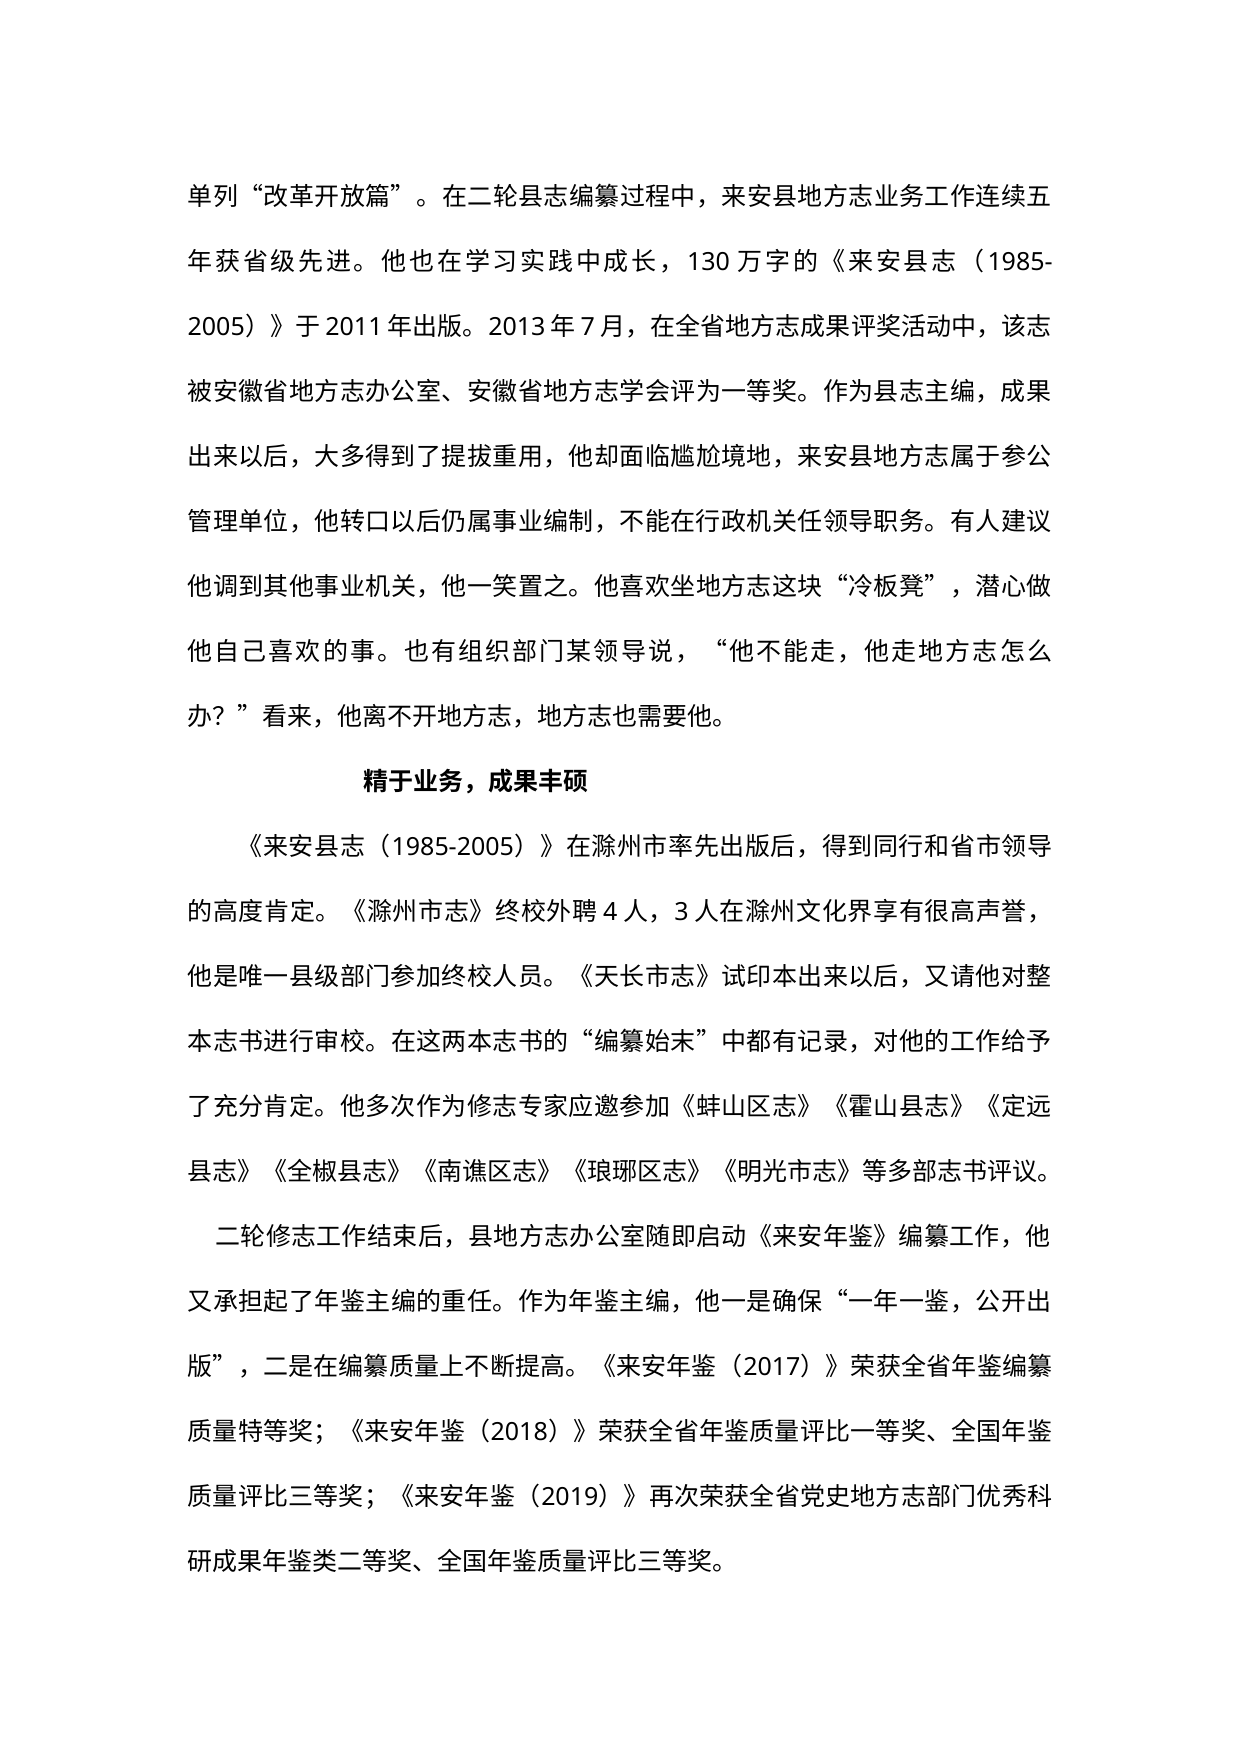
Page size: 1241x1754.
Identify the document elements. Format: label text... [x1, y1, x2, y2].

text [187, 162, 1053, 747]
text 精于业务，成果丰硕 [187, 747, 1053, 812]
text 二轮修志工作结束后，县地方志办公室随即启动《来安年鉴》编纂工作，他又承担起了年鉴主编的重任。作为年鉴主编，他一是确保“一年一鉴，公开出版”，二是在编纂质量上不断提高。《来安年鉴（2017）》荣获全省年鉴编纂质量特等奖；《来安年鉴（2018）》荣获全省年鉴质量评比一等奖、全国年鉴质量评比三等奖；《来安年鉴（2019）》再次荣获全省党史地方志部门优秀科研成果年鉴类二等奖、全国年鉴质量评比三等奖。 [187, 1202, 1053, 1592]
text 《来安县志（1985-2005）》在滁州市率先出版后，得到同行和省市领导的高度肯定。《滁州市志》终校外聘4人，3人在滁州文化界享有很高声誉，他是唯一县级部门参加终校人员。《天长市志》试印本出来以后，又请他对整本志书进行审校。在这两本志书的“编纂始末”中都有记录，对他的工作给予了充分肯定。他多次作为修志专家应邀参加《蚌山区志》《霍山县志》《定远县志》《全椒县志》《南谯区志》《琅琊区志》《明光市志》等多部志书评议。 [187, 812, 1053, 1202]
